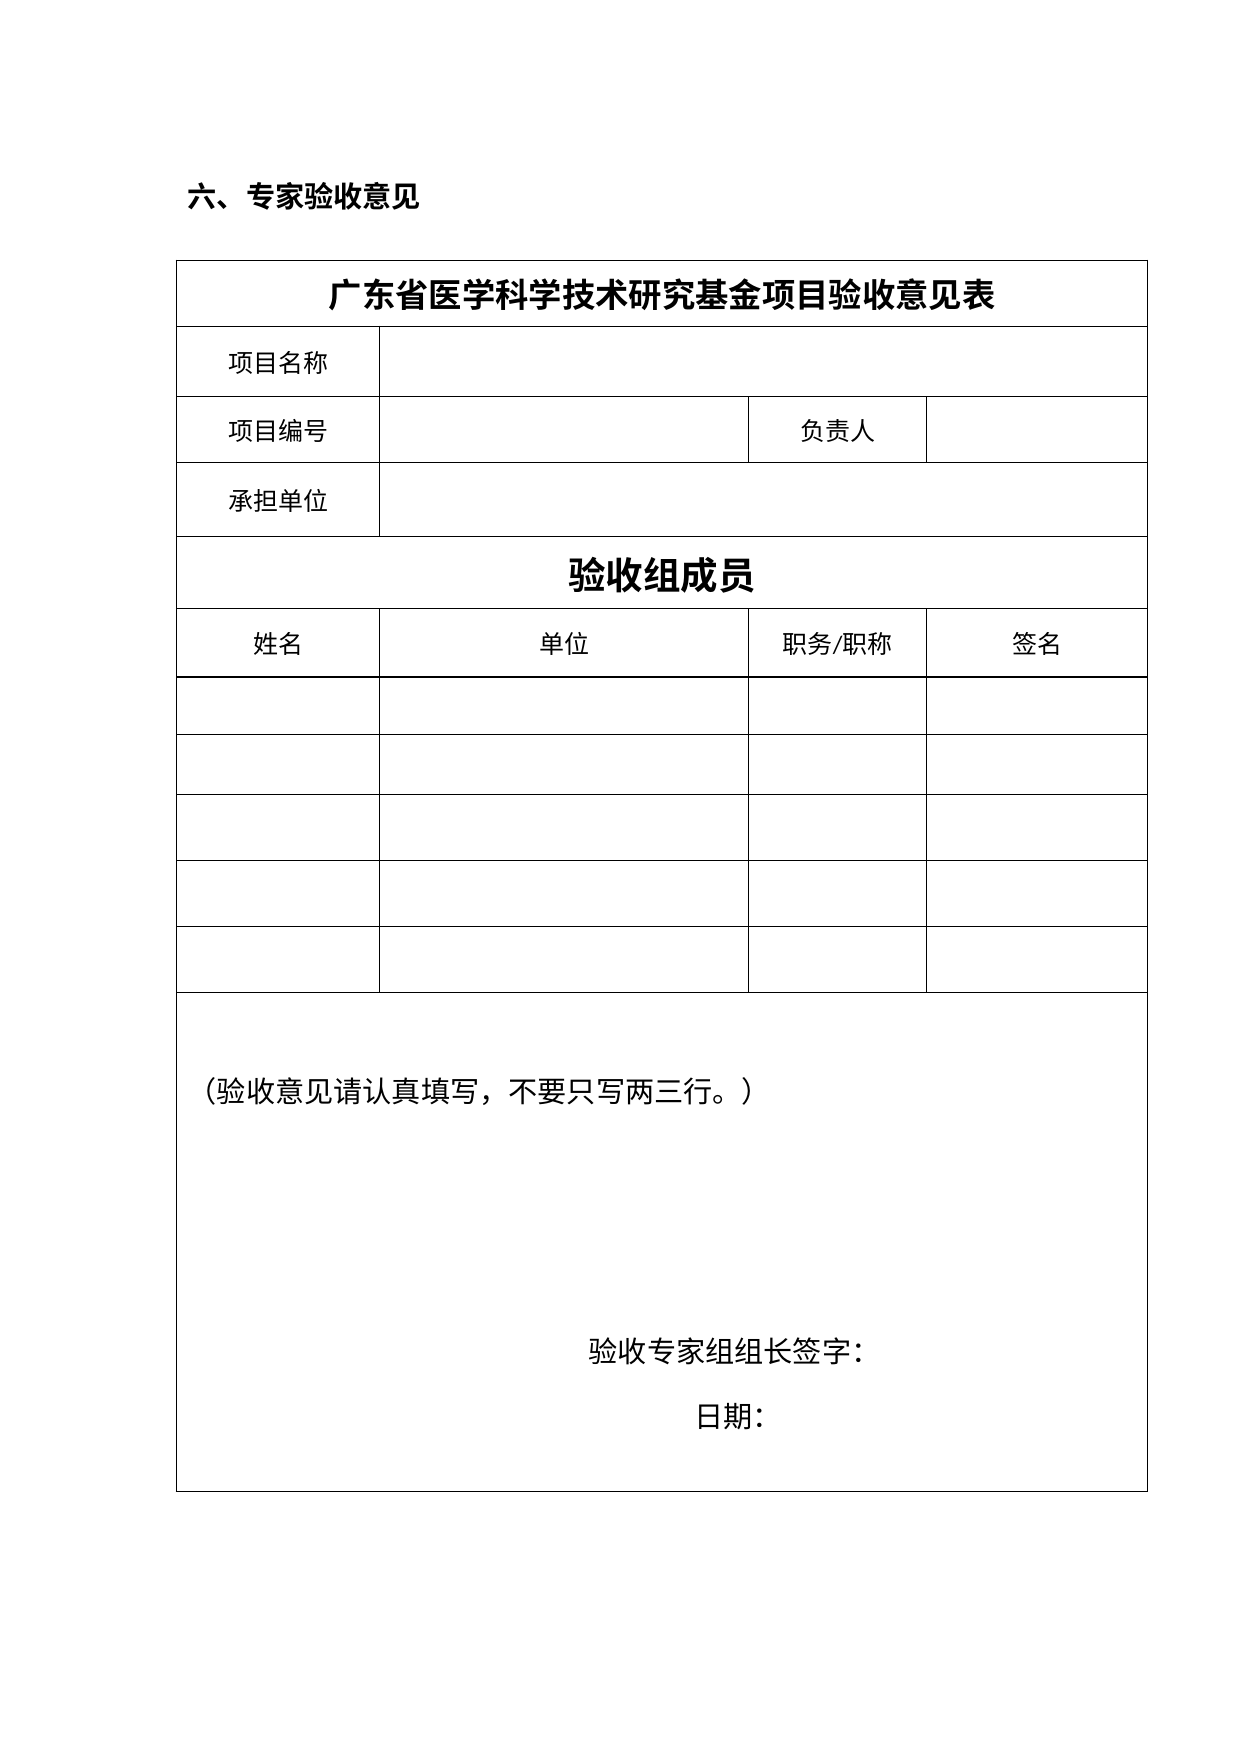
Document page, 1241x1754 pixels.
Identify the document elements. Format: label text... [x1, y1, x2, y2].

table_header 广东省医学科学技术研究基金项目验收意见表 [177, 261, 1147, 326]
table_cell 承担单位 [177, 463, 379, 536]
table_cell 单位 [380, 609, 748, 676]
table_cell [749, 795, 926, 859]
table_cell [380, 463, 1147, 536]
table_cell [380, 327, 1147, 396]
table_cell [927, 735, 1147, 793]
table_cell [177, 861, 379, 926]
table_cell [927, 861, 1147, 926]
table_cell [927, 795, 1147, 859]
table_cell 项目名称 [177, 327, 379, 396]
text 六、专家验收意见 [187, 162, 1053, 227]
table_cell [927, 397, 1147, 462]
table_cell [749, 678, 926, 734]
table_cell [177, 735, 379, 793]
table_cell [380, 861, 748, 926]
table_cell [380, 735, 748, 793]
table_cell [380, 927, 748, 992]
table_cell [177, 678, 379, 734]
table_cell [380, 678, 748, 734]
table_cell 签名 [927, 609, 1147, 676]
table_cell [177, 927, 379, 992]
table_cell [380, 795, 748, 859]
table_cell [927, 678, 1147, 734]
table_cell 验收组成员 [177, 537, 1147, 608]
table_cell 职务/职称 [749, 609, 926, 676]
table_cell [749, 735, 926, 793]
table_cell 项目编号 [177, 397, 379, 462]
table_cell （验收意见请认真填写，不要只写两三行。） 验收专家组组长签字： 日期： [177, 993, 1147, 1491]
table_cell 姓名 [177, 609, 379, 676]
table_cell [749, 927, 926, 992]
table_cell 负责人 [749, 397, 926, 462]
table_cell [927, 927, 1147, 992]
table_cell [749, 861, 926, 926]
table_cell [380, 397, 748, 462]
table_cell [177, 795, 379, 859]
